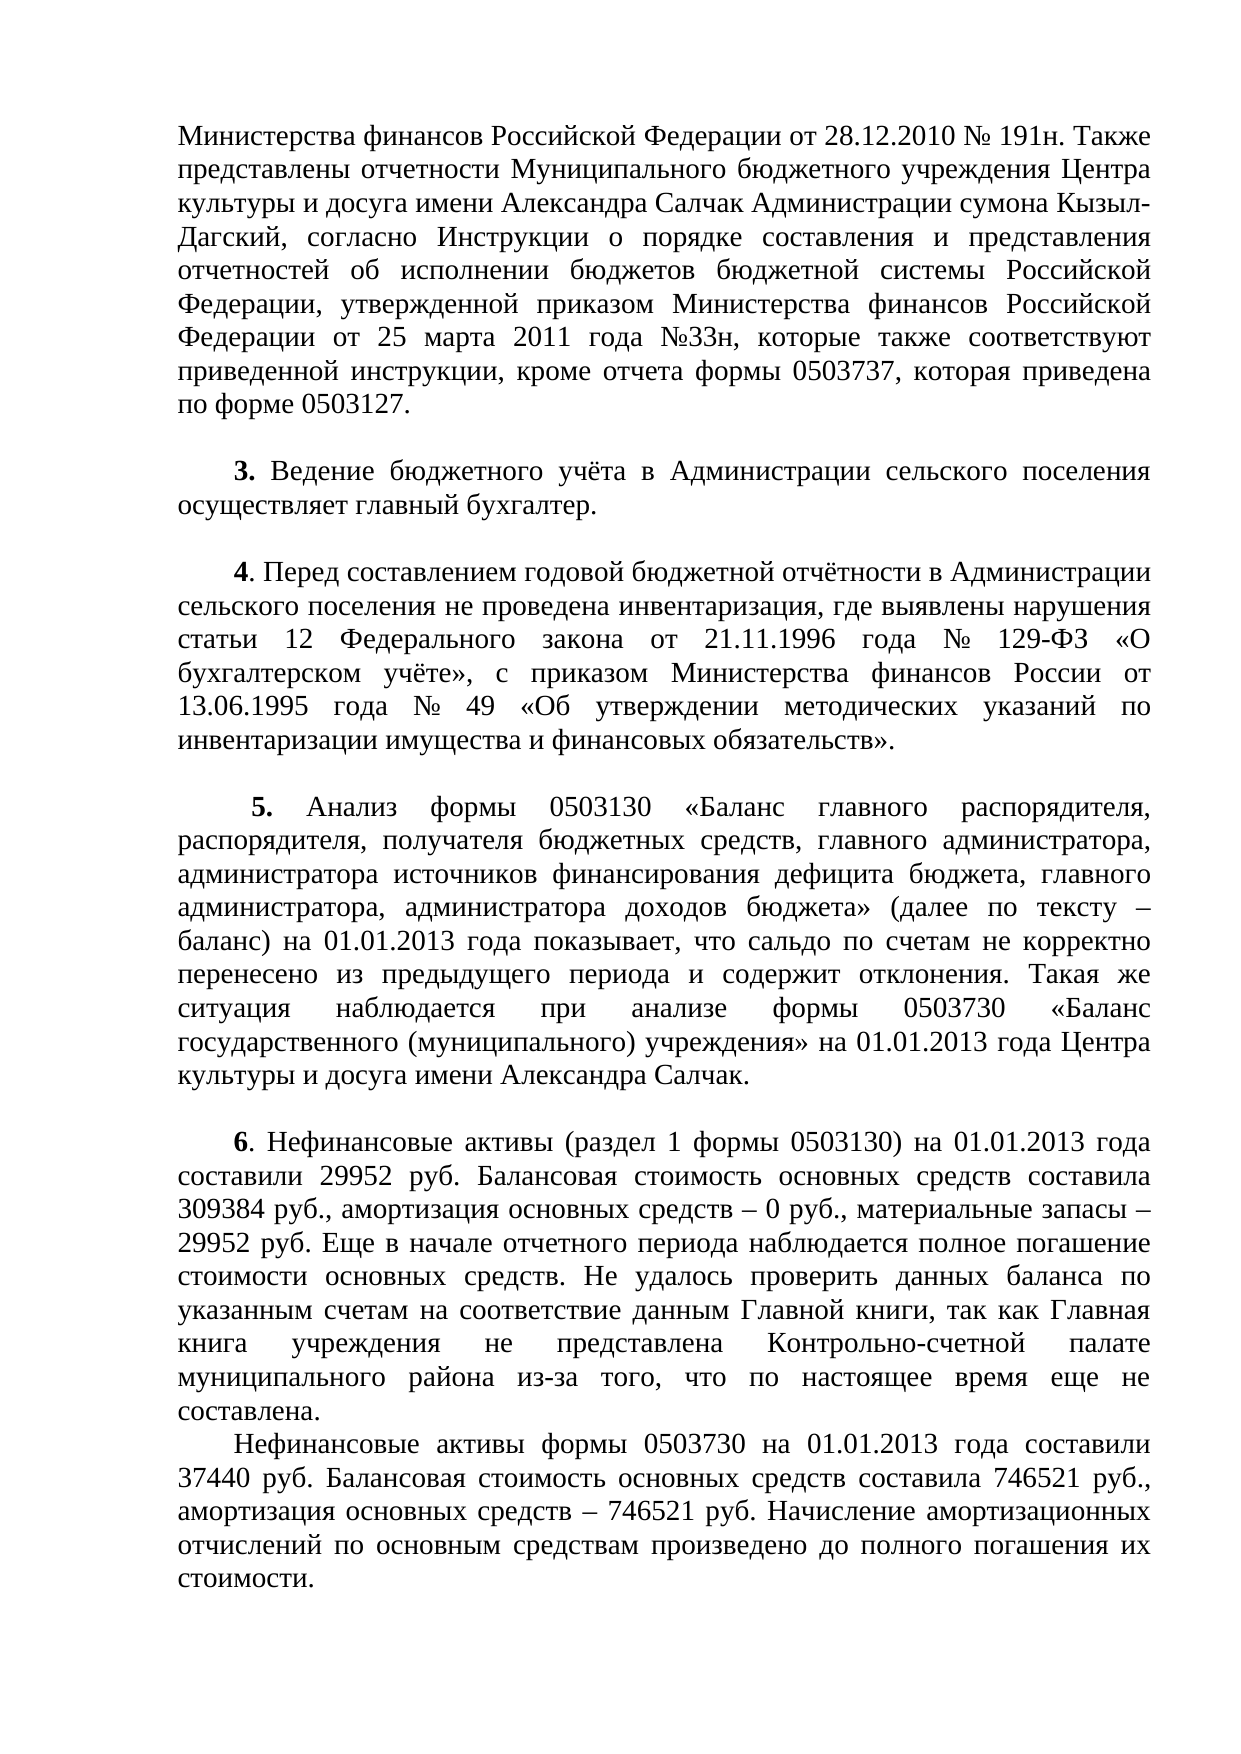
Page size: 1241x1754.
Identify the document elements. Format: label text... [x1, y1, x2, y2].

text 5. Анализ формы 0503130 «Баланс главного распорядителя, распорядителя, получателя бюджетных средств, главного администратора, администратора источников финансирования дефицита бюджета, главного администратора, администратора доходов бюджета» (далее по тексту – баланс) на 01.01.2013 года показывает, что сальдо по счетам не корректно перенесено из предыдущего периода и содержит отклонения. Такая же ситуация наблюдается при анализе формы 0503730 «Баланс государственного (муниципального) учреждения» на 01.01.2013 года Центра культуры и досуга имени Александра Салчак. [177, 789, 1152, 1091]
text 4. Перед составлением годовой бюджетной отчётности в Администрации сельского поселения не проведена инвентаризация, где выявлены нарушения статьи 12 Федерального закона от 21.11.1996 года № 129-ФЗ «О бухгалтерском учёте», с приказом Министерства финансов России от 13.06.1995 года № 49 «Об утверждении методических указаний по инвентаризации имущества и финансовых обязательств». [177, 554, 1152, 755]
text 6. Нефинансовые активы (раздел 1 формы 0503130) на 01.01.2013 года составили 29952 руб. Балансовая стоимость основных средств составила 309384 руб., амортизация основных средств – 0 руб., материальные запасы – 29952 руб. Еще в начале отчетного периода наблюдается полное погашение стоимости основных средств. Не удалось проверить данных баланса по указанным счетам на соответствие данным Главной книги, так как Главная книга учреждения не представлена Контрольно-счетной палате муниципального района из-за того, что по настоящее время еще не составлена. [177, 1124, 1152, 1426]
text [177, 118, 1152, 420]
text Нефинансовые активы формы 0503730 на 01.01.2013 года составили 37440 руб. Балансовая стоимость основных средств составила 746521 руб., амортизация основных средств – 746521 руб. Начисление амортизационных отчислений по основным средствам произведено до полного погашения их стоимости. [177, 1426, 1152, 1594]
text 3. Ведение бюджетного учёта в Администрации сельского поселения осуществляет главный бухгалтер. [177, 453, 1152, 521]
